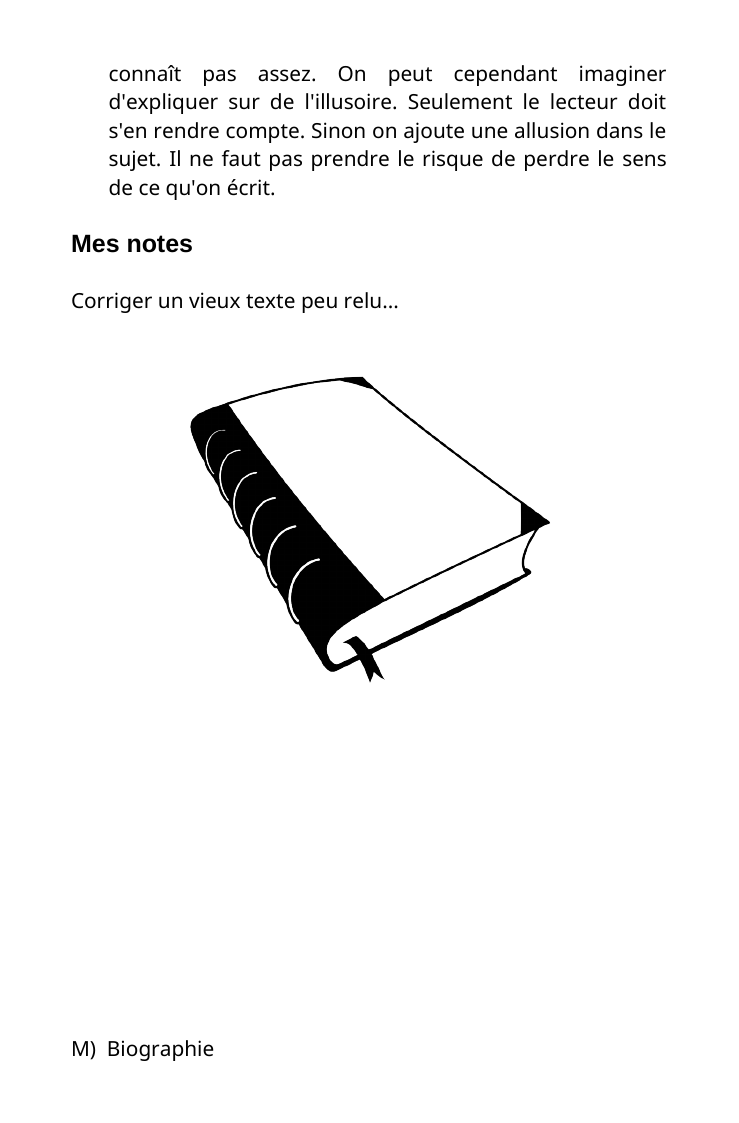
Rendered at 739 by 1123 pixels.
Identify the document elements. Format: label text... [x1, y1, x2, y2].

subtitle Mes notes [71, 230, 667, 258]
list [71, 59, 667, 201]
picture [182, 371, 557, 690]
text Corriger un vieux texte peu relu... [71, 286, 667, 314]
